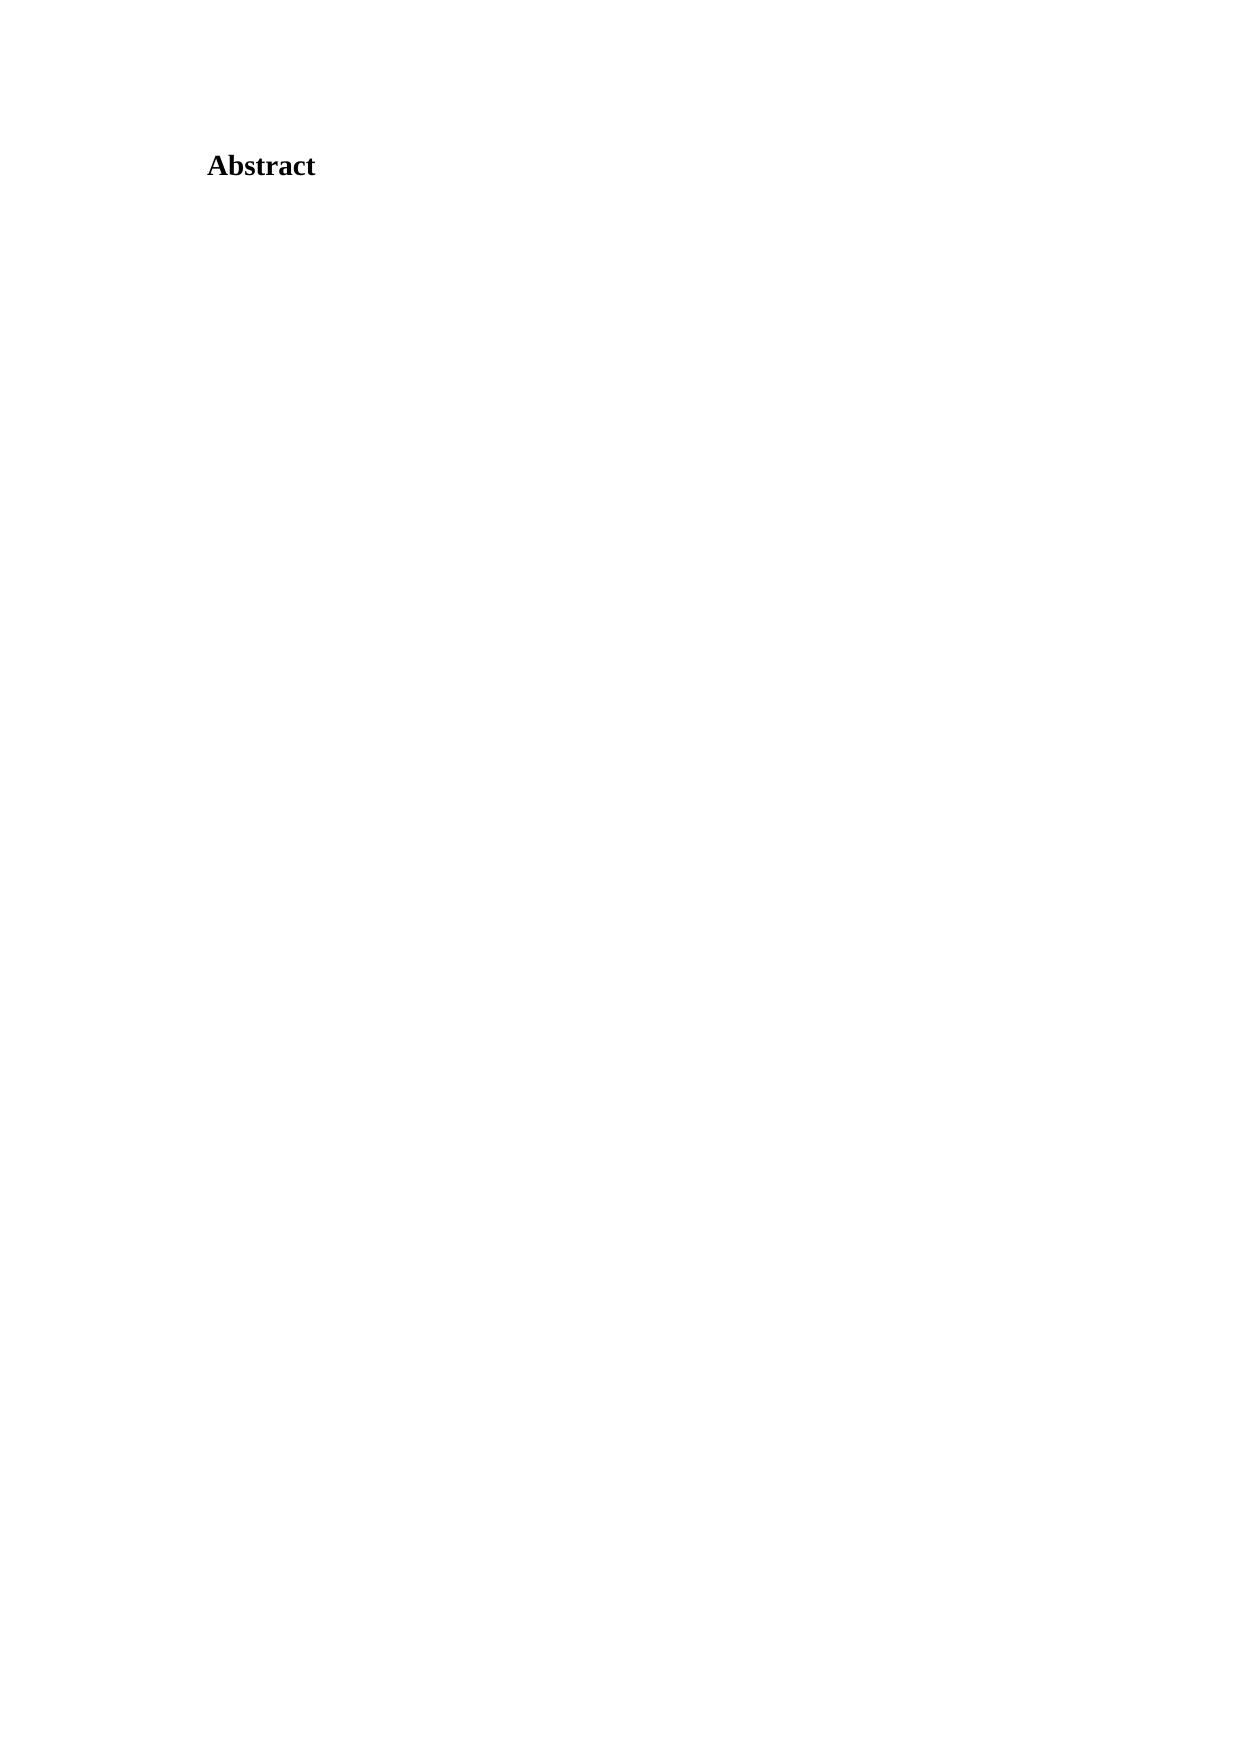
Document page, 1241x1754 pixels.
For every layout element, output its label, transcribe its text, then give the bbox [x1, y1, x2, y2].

text Abstract [207, 148, 1152, 181]
